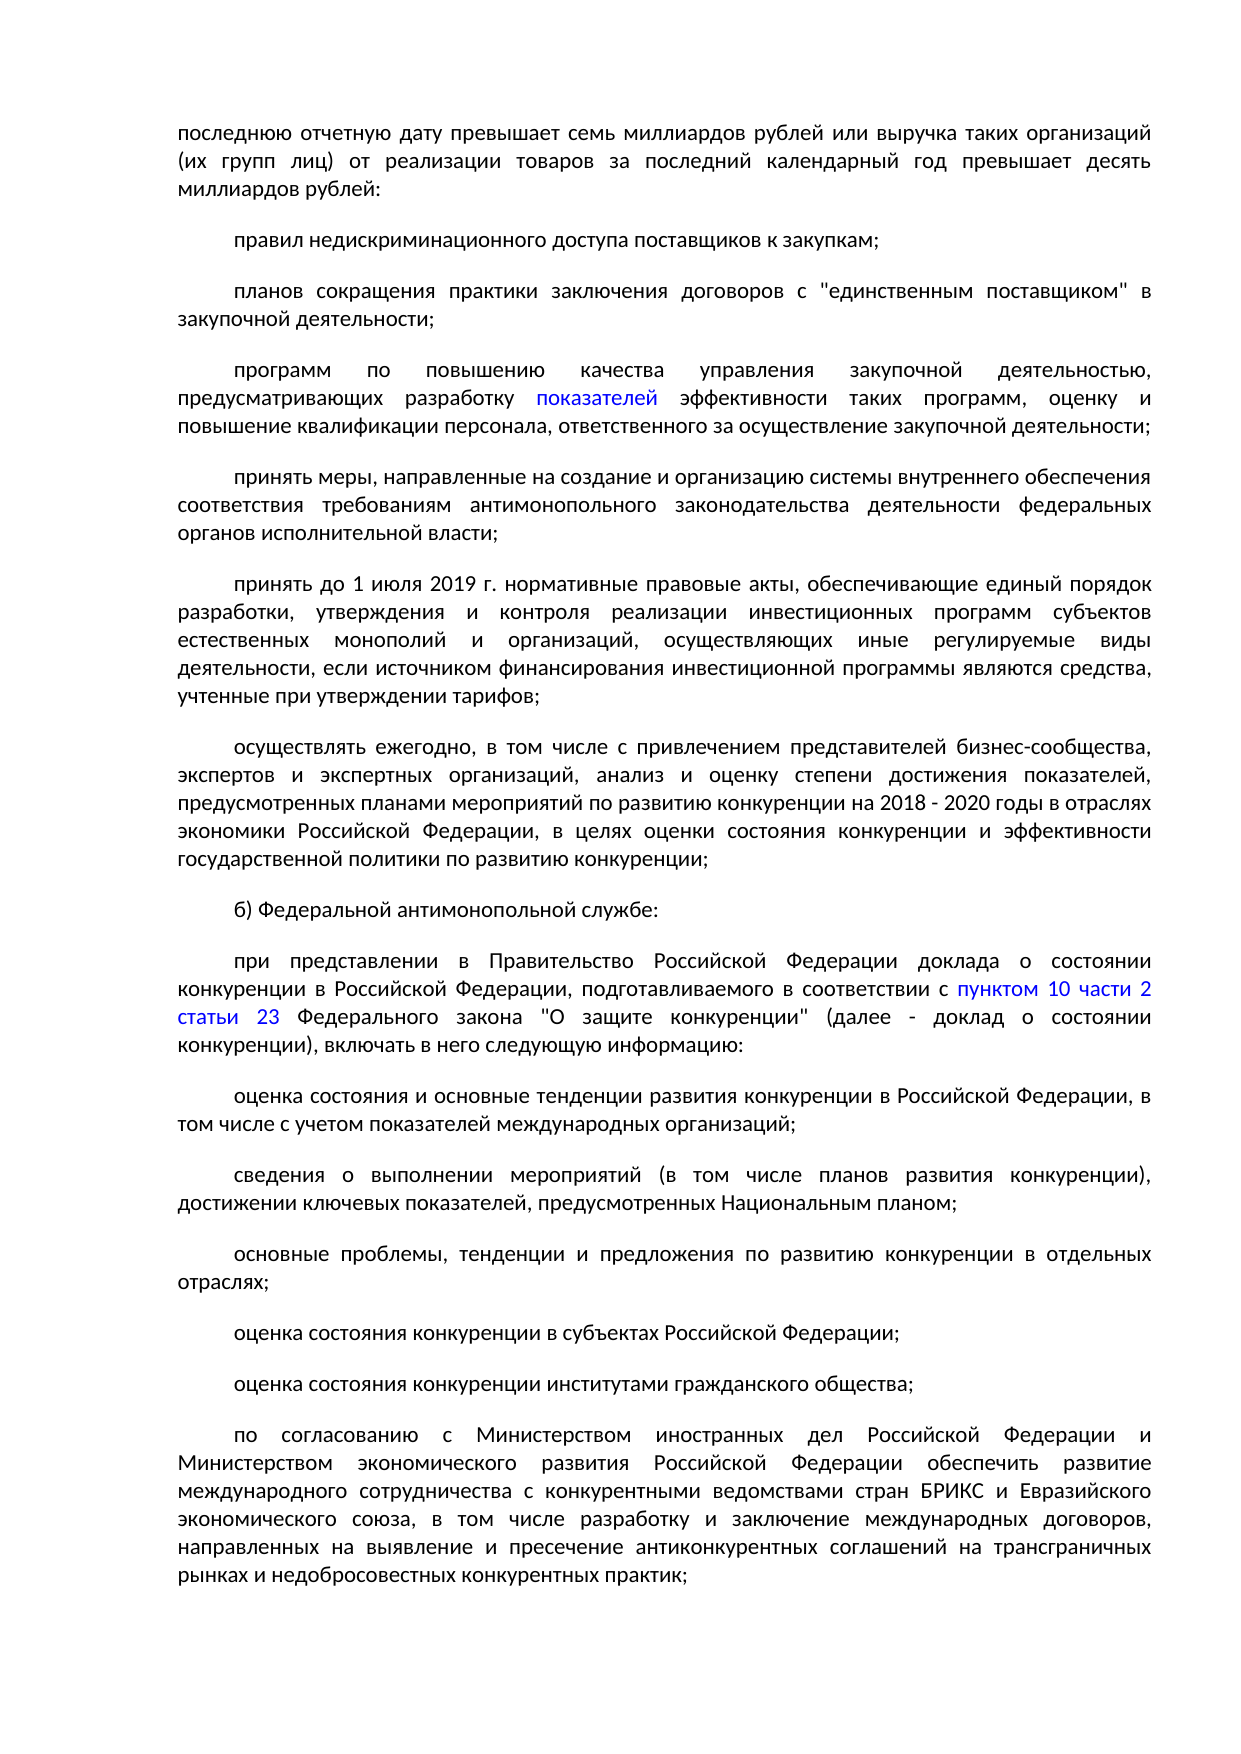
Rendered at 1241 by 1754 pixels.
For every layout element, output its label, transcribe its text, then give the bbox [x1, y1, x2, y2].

text правил недискриминационного доступа поставщиков к закупкам; [177, 225, 1152, 253]
text принять до 1 июля 2019 г. нормативные правовые акты, обеспечивающие единый порядок разработки, утверждения и контроля реализации инвестиционных программ субъектов естественных монополий и организаций, осуществляющих иные регулируемые виды деятельности, если источником финансирования инвестиционной программы являются средства, учтенные при утверждении тарифов; [177, 569, 1152, 709]
text оценка состояния и основные тенденции развития конкуренции в Российской Федерации, в том числе с учетом показателей международных организаций; [177, 1081, 1152, 1137]
text оценка состояния конкуренции институтами гражданского общества; [177, 1369, 1152, 1397]
text осуществлять ежегодно, в том числе с привлечением представителей бизнес-сообщества, экспертов и экспертных организаций, анализ и оценку степени достижения показателей, предусмотренных планами мероприятий по развитию конкуренции на 2018 - 2020 годы в отраслях экономики Российской Федерации, в целях оценки состояния конкуренции и эффективности государственной политики по развитию конкуренции; [177, 732, 1152, 872]
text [177, 118, 1152, 202]
text принять меры, направленные на создание и организацию системы внутреннего обеспечения соответствия требованиям антимонопольного законодательства деятельности федеральных органов исполнительной власти; [177, 462, 1152, 546]
text сведения о выполнении мероприятий (в том числе планов развития конкуренции), достижении ключевых показателей, предусмотренных Национальным планом; [177, 1160, 1152, 1216]
text по согласованию с Министерством иностранных дел Российской Федерации и Министерством экономического развития Российской Федерации обеспечить развитие международного сотрудничества с конкурентными ведомствами стран БРИКС и Евразийского экономического союза, в том числе разработку и заключение международных договоров, направленных на выявление и пресечение антиконкурентных соглашений на трансграничных рынках и недобросовестных конкурентных практик; [177, 1420, 1152, 1588]
text оценка состояния конкуренции в субъектах Российской Федерации; [177, 1318, 1152, 1346]
text планов сокращения практики заключения договоров с "единственным поставщиком" в закупочной деятельности; [177, 276, 1152, 332]
text основные проблемы, тенденции и предложения по развитию конкуренции в отдельных отраслях; [177, 1239, 1152, 1295]
text б) Федеральной антимонопольной службе: [177, 895, 1152, 923]
text при представлении в Правительство Российской Федерации доклада о состоянии конкуренции в Российской Федерации, подготавливаемого в соответствии с пунктом 10 части 2 статьи 23 Федерального закона "О защите конкуренции" (далее - доклад о состоянии конкуренции), включать в него следующую информацию: [177, 946, 1152, 1058]
text программ по повышению качества управления закупочной деятельностью, предусматривающих разработку показателей эффективности таких программ, оценку и повышение квалификации персонала, ответственного за осуществление закупочной деятельности; [177, 355, 1152, 439]
